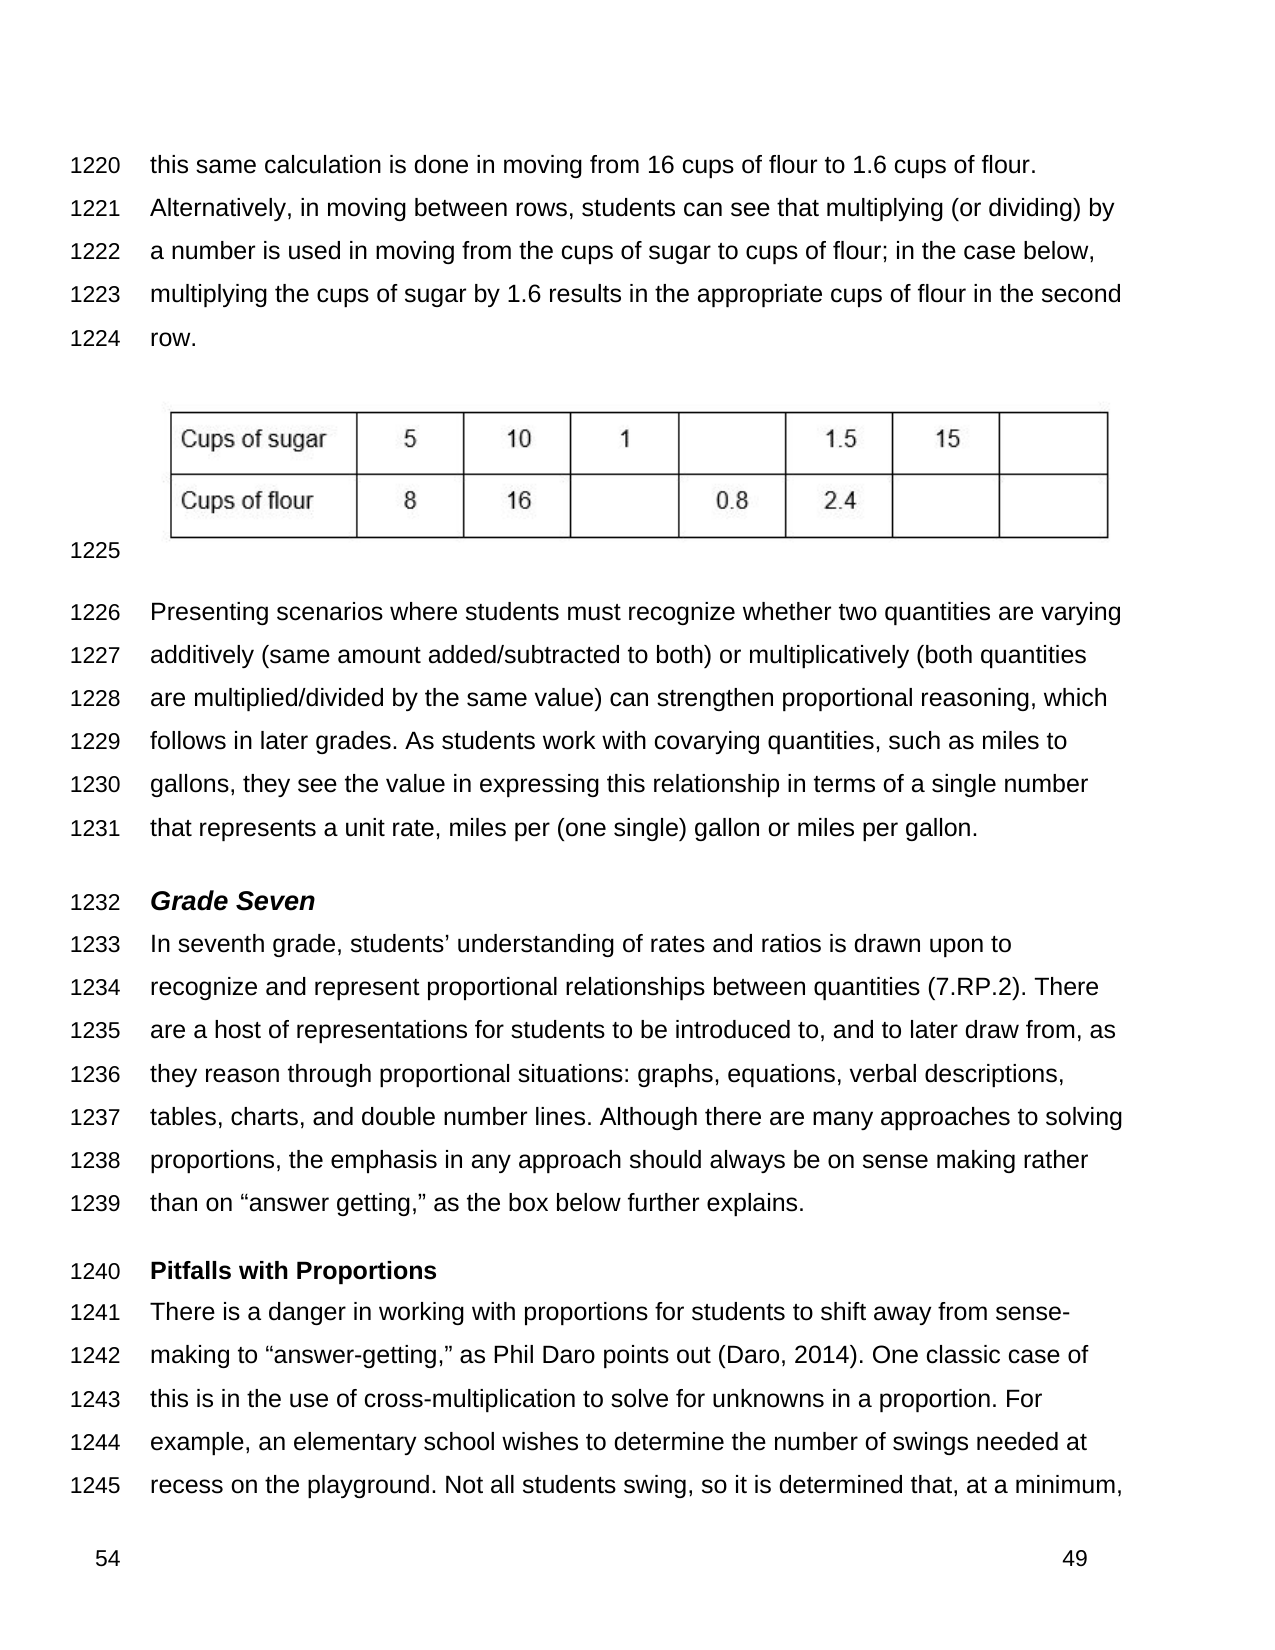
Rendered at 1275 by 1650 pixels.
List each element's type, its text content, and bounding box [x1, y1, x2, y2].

text In seventh grade, students’ understanding of rates and ratios is drawn upon to recognize and represent proportional relationships between quantities (7.RP.2). There are a host of representations for students to be introduced to, and to later draw from, as they reason through proportional situations: graphs, equations, verbal descriptions, tables, charts, and double number lines. Although there are many approaches to solving proportions, the emphasis in any approach should always be on sense making rather than on “answer getting,” as the box below further explains. [150, 929, 1125, 1217]
subtitle Grade Seven [150, 885, 1125, 916]
subtitle Pitfalls with Proportions [150, 1256, 1125, 1285]
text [150, 1297, 1125, 1499]
picture [150, 390, 1135, 559]
text Presenting scenarios where students must recognize whether two quantities are varying additively (same amount added/subtracted to both) or multiplicatively (both quantities are multiplied/divided by the same value) can strengthen proportional reasoning, which follows in later grades. As students work with covarying quantities, such as miles to gallons, they see the value in expressing this relationship in terms of a single number that represents a unit rate, miles per (one single) gallon or miles per gallon. [150, 597, 1125, 841]
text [150, 150, 1125, 351]
